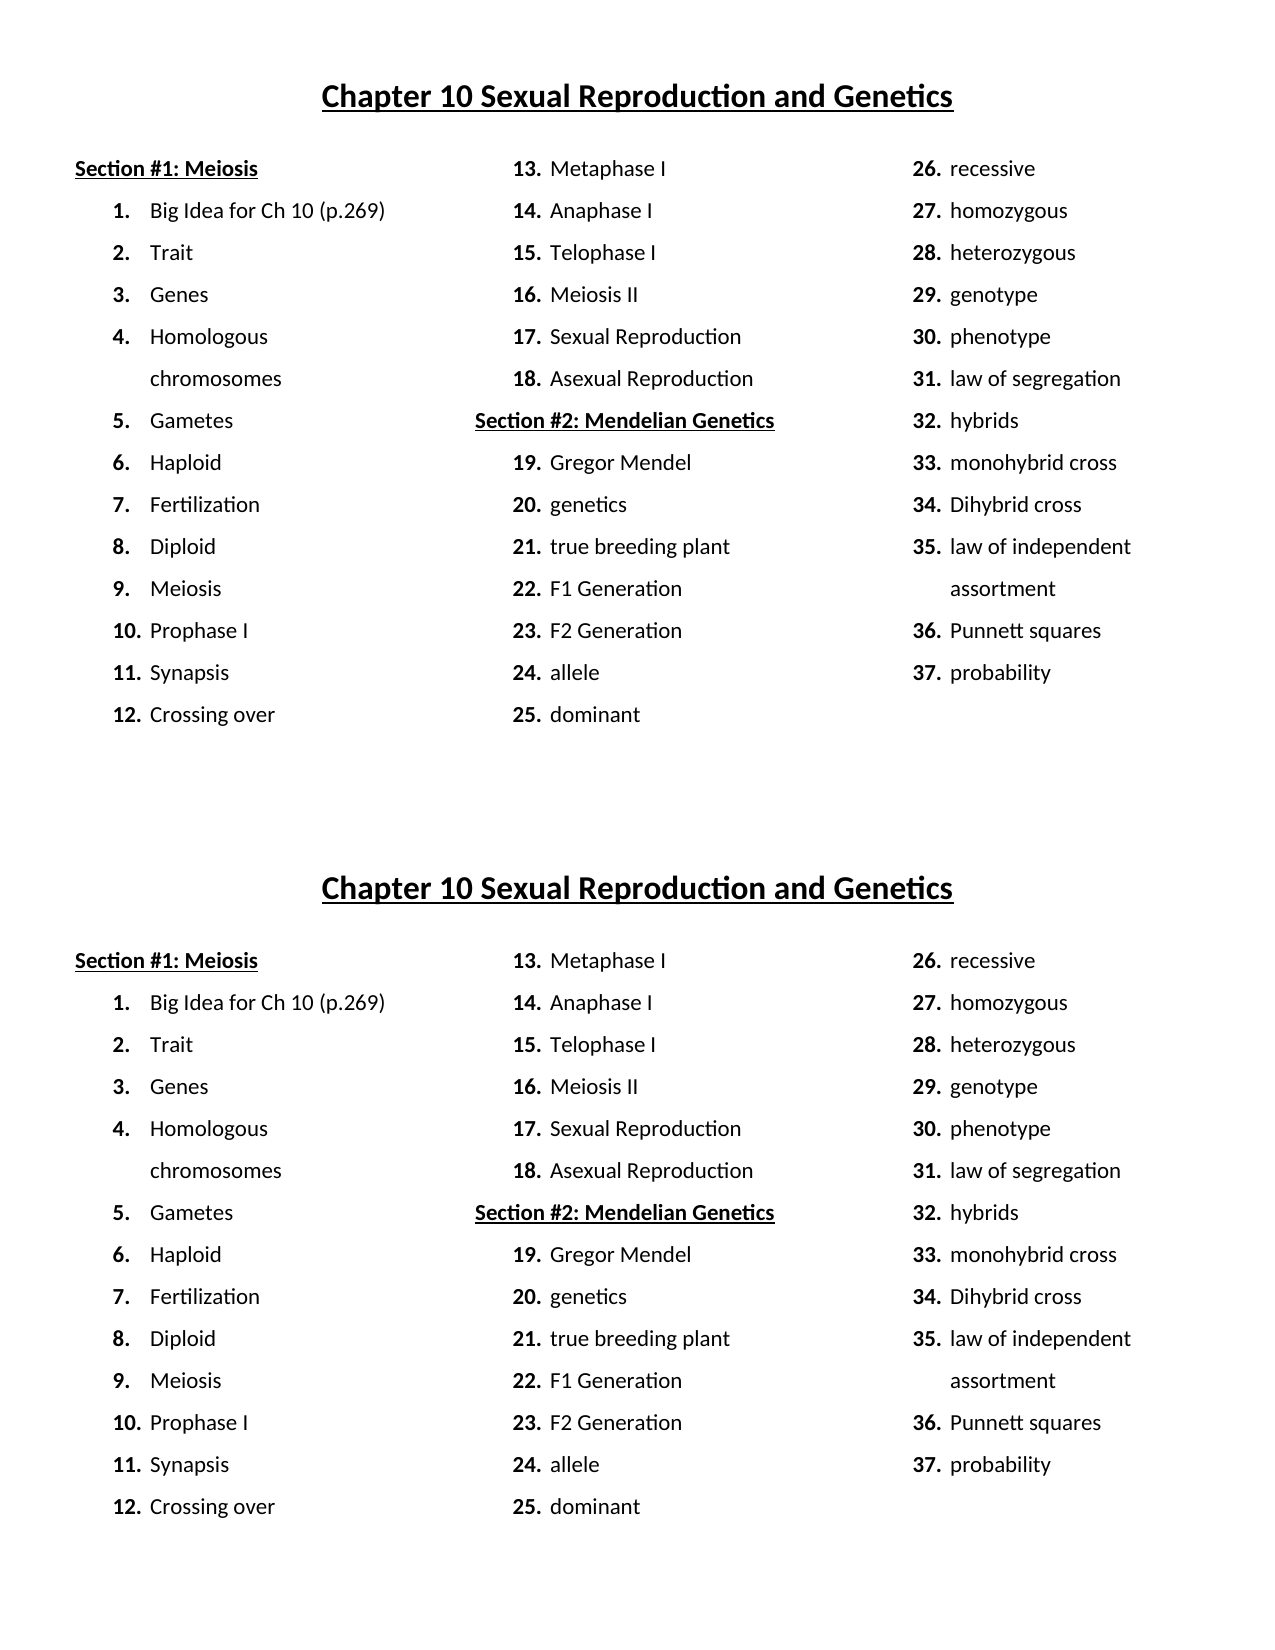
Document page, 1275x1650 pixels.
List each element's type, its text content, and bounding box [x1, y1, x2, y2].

list F2 Generation [512, 616, 800, 644]
list Fertilization [112, 1282, 400, 1310]
text Section #1: Meiosis [75, 946, 400, 974]
list Anaphase I [512, 196, 800, 224]
list heterozygous [912, 1030, 1200, 1058]
list Homologous chromosomes [112, 1114, 400, 1184]
list Synapsis [112, 658, 400, 686]
list Telophase I [512, 1030, 800, 1058]
list Sexual Reproduction [512, 1114, 800, 1142]
list F1 Generation [512, 574, 800, 602]
text Chapter 10 Sexual Reproduction and Genetics [75, 75, 1200, 116]
list Trait [112, 238, 400, 266]
list homozygous [912, 196, 1200, 224]
list genetics [512, 1282, 800, 1310]
list law of independent assortment [912, 1324, 1200, 1394]
list monohybrid cross [912, 1240, 1200, 1268]
list Diploid [112, 532, 400, 560]
list dominant [512, 1492, 800, 1520]
list Anaphase I [512, 988, 800, 1016]
list Trait [112, 1030, 400, 1058]
list law of segregation [912, 364, 1200, 392]
list Punnett squares [912, 1408, 1200, 1436]
list Gametes [112, 1198, 400, 1226]
list F1 Generation [512, 1366, 800, 1394]
list Meiosis II [512, 1072, 800, 1100]
list Asexual Reproduction [512, 364, 800, 392]
list Haploid [112, 448, 400, 476]
list Punnett squares [912, 616, 1200, 644]
list Prophase I [112, 616, 400, 644]
list Crossing over [112, 1492, 400, 1520]
list Genes [112, 1072, 400, 1100]
list genetics [512, 490, 800, 518]
list law of independent assortment [912, 532, 1200, 602]
list Dihybrid cross [912, 490, 1200, 518]
list Metaphase I [512, 154, 800, 182]
list genotype [912, 1072, 1200, 1100]
list heterozygous [912, 238, 1200, 266]
list Asexual Reproduction [512, 1156, 800, 1184]
text Chapter 10 Sexual Reproduction and Genetics [75, 867, 1200, 908]
list true breeding plant [512, 1324, 800, 1352]
text Section #1: Meiosis [75, 154, 400, 182]
list Big Idea for Ch 10 (p.269) [112, 988, 400, 1016]
list hybrids [912, 406, 1200, 434]
list Metaphase I [512, 946, 800, 974]
text Section #2: Mendelian Genetics [475, 406, 800, 434]
list law of segregation [912, 1156, 1200, 1184]
list dominant [512, 700, 800, 728]
list phenotype [912, 322, 1200, 350]
list Telophase I [512, 238, 800, 266]
list Big Idea for Ch 10 (p.269) [112, 196, 400, 224]
list Homologous chromosomes [112, 322, 400, 392]
list Dihybrid cross [912, 1282, 1200, 1310]
list probability [912, 1450, 1200, 1478]
list Genes [112, 280, 400, 308]
list Sexual Reproduction [512, 322, 800, 350]
list Gametes [112, 406, 400, 434]
list recessive [912, 154, 1200, 182]
list recessive [912, 946, 1200, 974]
text Section #2: Mendelian Genetics [475, 1198, 800, 1226]
list Synapsis [112, 1450, 400, 1478]
list genotype [912, 280, 1200, 308]
list hybrids [912, 1198, 1200, 1226]
list Gregor Mendel [512, 1240, 800, 1268]
list allele [512, 658, 800, 686]
list Diploid [112, 1324, 400, 1352]
list Prophase I [112, 1408, 400, 1436]
list Haploid [112, 1240, 400, 1268]
list phenotype [912, 1114, 1200, 1142]
list allele [512, 1450, 800, 1478]
list true breeding plant [512, 532, 800, 560]
list homozygous [912, 988, 1200, 1016]
list Meiosis II [512, 280, 800, 308]
list probability [912, 658, 1200, 686]
list Fertilization [112, 490, 400, 518]
list Crossing over [112, 700, 400, 728]
list Meiosis [112, 574, 400, 602]
list monohybrid cross [912, 448, 1200, 476]
list F2 Generation [512, 1408, 800, 1436]
list Meiosis [112, 1366, 400, 1394]
list Gregor Mendel [512, 448, 800, 476]
